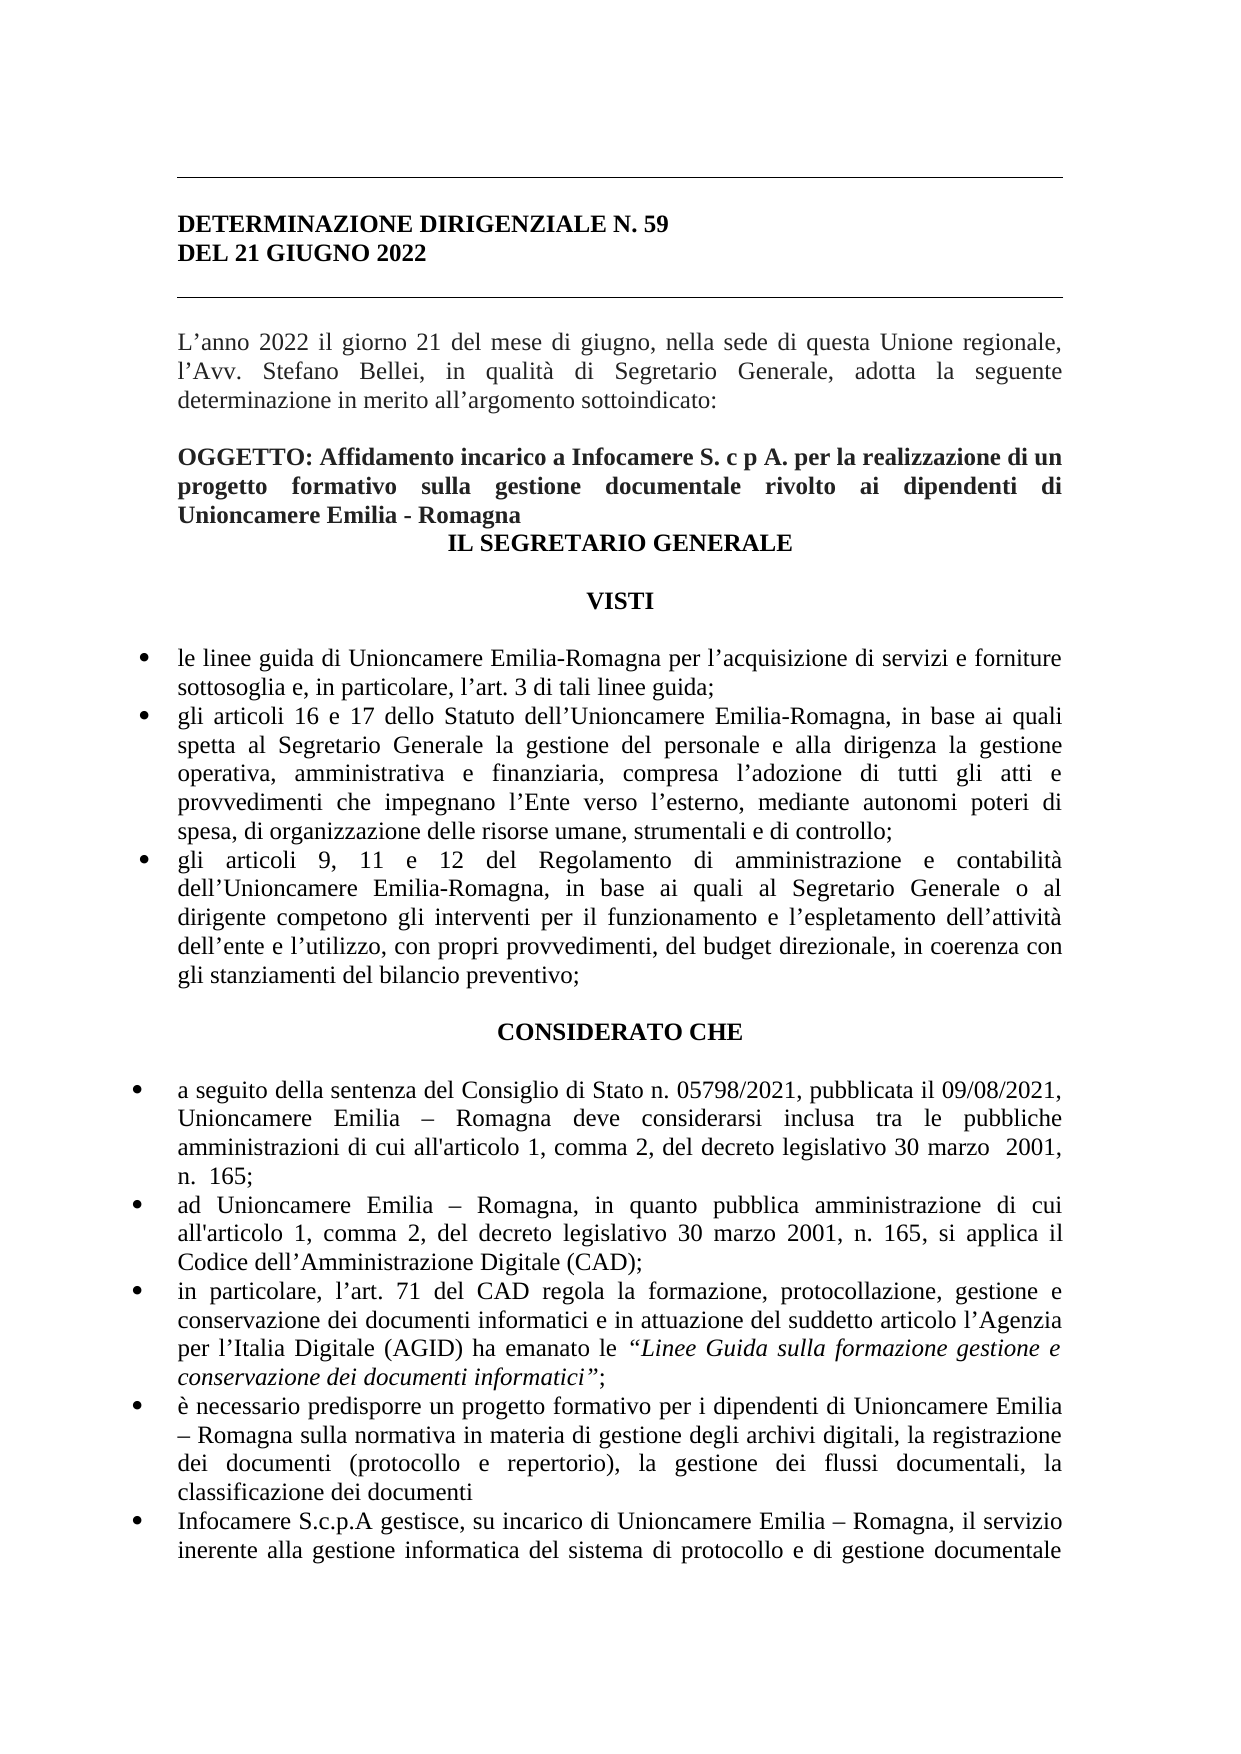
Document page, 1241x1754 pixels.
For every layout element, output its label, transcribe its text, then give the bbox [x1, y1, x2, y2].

list in particolare, l’art. 71 del CAD regola la formazione, protocollazione, gestione e conservazione dei documenti informatici e in attuazione del suddetto articolo l’Agenzia per l’Italia Digitale (AGID) ha emanato le “Linee Guida sulla formazione gestione e conservazione dei documenti informatici”; [133, 1276, 1063, 1391]
list gli articoli 16 e 17 dello Statuto dell’Unioncamere Emilia-Romagna, in base ai quali spetta al Segretario Generale la gestione del personale e alla dirigenza la gestione operativa, amministrativa e finanziaria, compresa l’adozione di tutti gli atti e provvedimenti che impegnano l’Ente verso l’esterno, mediante autonomi poteri di spesa, di organizzazione delle risorse umane, strumentali e di controllo; [140, 701, 1063, 845]
text DETERMINAZIONE DIRIGENZIALE N. 59 [177, 209, 1063, 238]
text IL SEGRETARIO GENERALE [177, 528, 1063, 557]
text CONSIDERATO CHE [177, 1017, 1063, 1046]
list gli articoli 9, 11 e 12 del Regolamento di amministrazione e contabilità dell’Unioncamere Emilia-Romagna, in base ai quali al Segretario Generale o al dirigente competono gli interventi per il funzionamento e l’espletamento dell’attività dell’ente e l’utilizzo, con propri provvedimenti, del budget direzionale, in coerenza con gli stanziamenti del bilancio preventivo; [140, 845, 1063, 988]
text L’anno 2022 il giorno 21 del mese di giugno, nella sede di questa Unione regionale, l’Avv. Stefano Bellei, in qualità di Segretario Generale, adotta la seguente determinazione in merito all’argomento sottoindicato: [177, 327, 1063, 413]
text DEL 21 GIUGNO 2022 [177, 238, 1063, 267]
list a seguito della sentenza del Consiglio di Stato n. 05798/2021, pubblicata il 09/08/2021, Unioncamere Emilia – Romagna deve considerarsi inclusa tra le pubbliche amministrazioni di cui all'articolo 1, comma 2, del decreto legislativo 30 marzo 2001, n. 165; [133, 1075, 1063, 1190]
list le linee guida di Unioncamere Emilia-Romagna per l’acquisizione di servizi e forniture sottosoglia e, in particolare, l’art. 3 di tali linee guida; [140, 643, 1063, 701]
text OGGETTO: Affidamento incarico a Infocamere S. c p A. per la realizzazione di un progetto formativo sulla gestione documentale rivolto ai dipendenti di Unioncamere Emilia - Romagna [177, 442, 1063, 528]
text VISTI [177, 586, 1063, 615]
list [133, 1506, 1063, 1563]
list è necessario predisporre un progetto formativo per i dipendenti di Unioncamere Emilia – Romagna sulla normativa in materia di gestione degli archivi digitali, la registrazione dei documenti (protocollo e repertorio), la gestione dei flussi documentali, la classificazione dei documenti [133, 1391, 1063, 1506]
list ad Unioncamere Emilia – Romagna, in quanto pubblica amministrazione di cui all'articolo 1, comma 2, del decreto legislativo 30 marzo 2001, n. 165, si applica il Codice dell’Amministrazione Digitale (CAD); [133, 1190, 1063, 1276]
